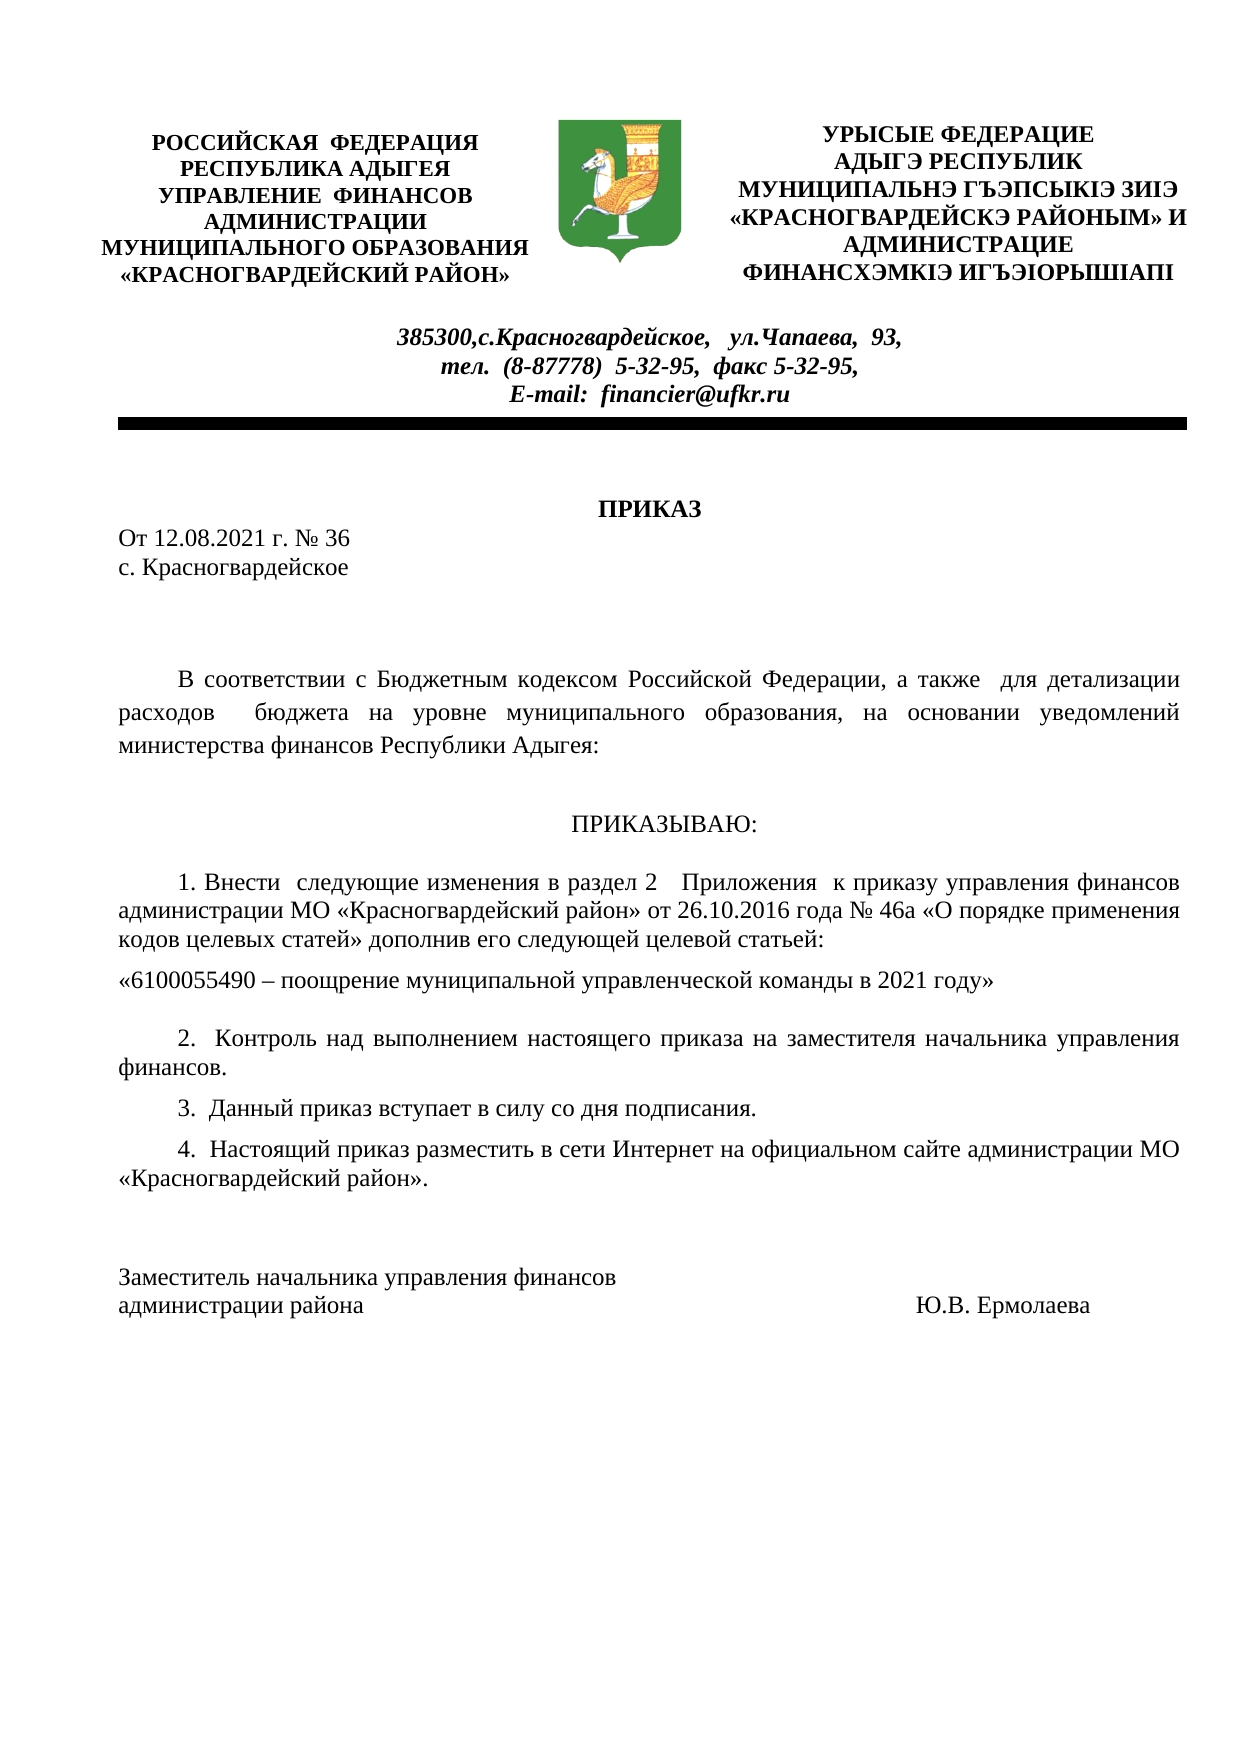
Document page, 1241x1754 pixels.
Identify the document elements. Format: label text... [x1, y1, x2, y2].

text 385300,с.Красногвардейское, ул.Чапаева, 93, [118, 322, 1181, 351]
text 2. Контроль над выполнением настоящего приказа на заместителя начальника управления финансов. [118, 1023, 1181, 1081]
text 1. Внести следующие изменения в раздел 2 Приложения к приказу управления финансов администрации МО «Красногвардейский район» от 26.10.2016 года № 46а «О порядке применения кодов целевых статей» дополнив его следующей целевой статьей: [118, 867, 1181, 953]
text В соответствии с Бюджетным кодексом Российской Федерации, а также для детализации расходов бюджета на уровне муниципального образования, на основании уведомлений министерства финансов Республики Адыгея: [118, 664, 1181, 759]
text E-mail: financier@ufkr.ru [118, 379, 1181, 408]
text 3. Данный приказ вступает в силу со дня подписания. [118, 1093, 1181, 1122]
text «6100055490 – поощрение муниципальной управленческой команды в 2021 году» [118, 966, 1181, 994]
text администрации района Ю.В. Ермолаева [118, 1291, 1181, 1319]
text с. Красногвардейское [118, 552, 1181, 581]
text ПРИКАЗ [118, 494, 1181, 523]
text От 12.08.2021 г. № 36 [118, 523, 1181, 552]
text тел. (8-87778) 5-32-95, факс 5-32-95, [118, 351, 1181, 379]
text приказываю: [148, 809, 1181, 838]
text Заместитель начальника управления финансов [118, 1262, 1181, 1291]
text 4. Настоящий приказ разместить в сети Интернет на официальном сайте администрации МО «Красногвардейский район». [118, 1134, 1181, 1192]
